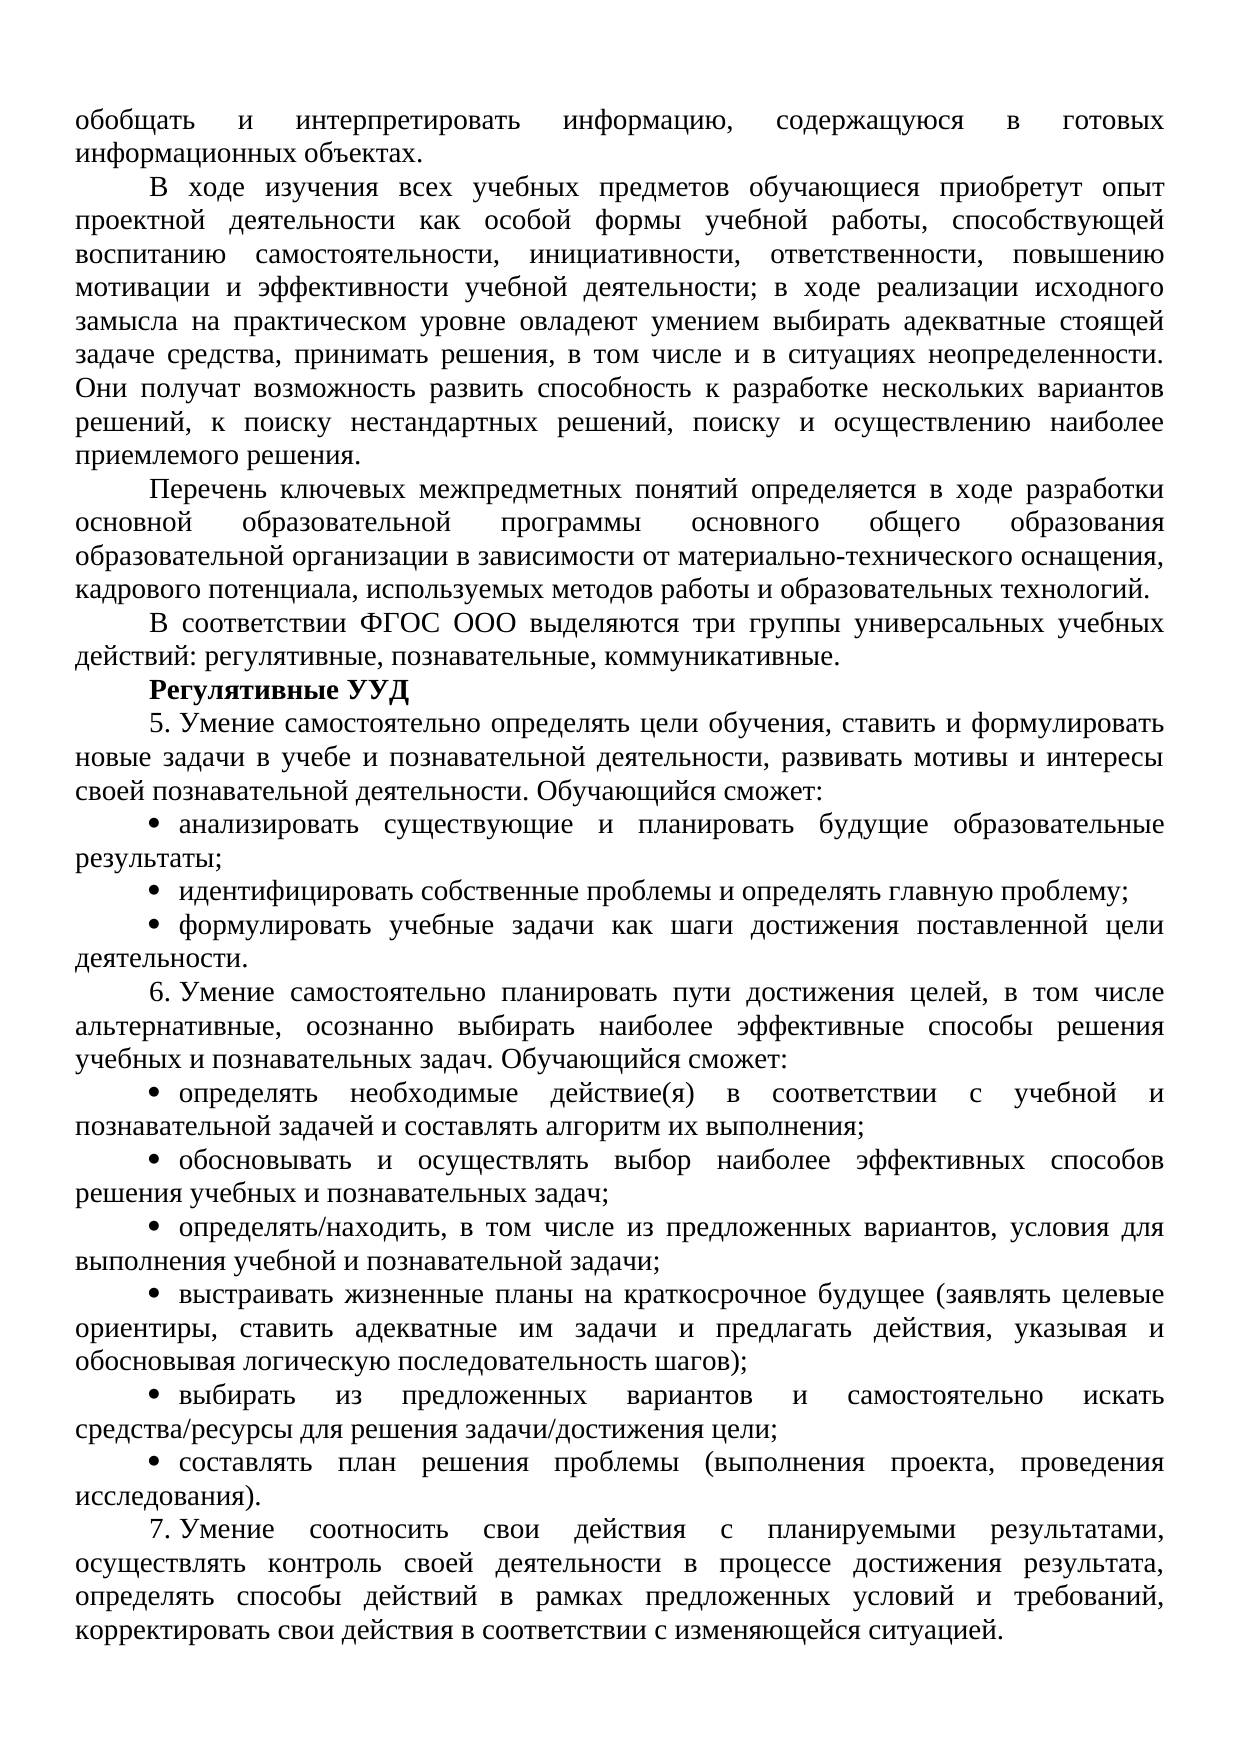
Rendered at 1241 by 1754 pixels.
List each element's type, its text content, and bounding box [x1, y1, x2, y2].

list выстраивать жизненные планы на краткосрочное будущее (заявлять целевые ориентиры, ставить адекватные им задачи и предлагать действия, указывая и обосновывая логическую последовательность шагов); [75, 1276, 1165, 1377]
list Умение соотносить свои действия с планируемыми результатами, осуществлять контроль своей деятельности в процессе достижения результата, определять способы действий в рамках предложенных условий и требований, корректировать свои действия в соответствии с изменяющейся ситуацией. [75, 1511, 1165, 1646]
text Регулятивные УУД [75, 672, 1165, 706]
list анализировать существующие и планировать будущие образовательные результаты; [75, 806, 1165, 873]
list идентифицировать собственные проблемы и определять главную проблему; [75, 873, 1165, 907]
list определять/находить, в том числе из предложенных вариантов, условия для выполнения учебной и познавательной задачи; [75, 1209, 1165, 1276]
list составлять план решения проблемы (выполнения проекта, проведения исследования). [75, 1444, 1165, 1511]
list выбирать из предложенных вариантов и самостоятельно искать средства/ресурсы для решения задачи/достижения цели; [75, 1377, 1165, 1444]
list определять необходимые действие(я) в соответствии с учебной и познавательной задачей и составлять алгоритм их выполнения; [75, 1075, 1165, 1142]
list Умение самостоятельно планировать пути достижения целей, в том числе альтернативные, осознанно выбирать наиболее эффективные способы решения учебных и познавательных задач. Обучающийся сможет: [75, 974, 1165, 1075]
text Перечень ключевых межпредметных понятий определяется в ходе разработки основной образовательной программы основного общего образования образовательной организации в зависимости от материально-технического оснащения, кадрового потенциала, используемых методов работы и образовательных технологий. [75, 471, 1165, 605]
text В соответствии ФГОС ООО выделяются три группы универсальных учебных действий: регулятивные, познавательные, коммуникативные. [75, 605, 1165, 672]
list Умение самостоятельно определять цели обучения, ставить и формулировать новые задачи в учебе и познавательной деятельности, развивать мотивы и интересы своей познавательной деятельности. Обучающийся сможет: [75, 706, 1165, 806]
text В ходе изучения всех учебных предметов обучающиеся приобретут опыт проектной деятельности как особой формы учебной работы, способствующей воспитанию самостоятельности, инициативности, ответственности, повышению мотивации и эффективности учебной деятельности; в ходе реализации исходного замысла на практическом уровне овладеют умением выбирать адекватные стоящей задаче средства, принимать решения, в том числе и в ситуациях неопределенности. Они получат возможность развить способность к разработке нескольких вариантов решений, к поиску нестандартных решений, поиску и осуществлению наиболее приемлемого решения. [75, 169, 1165, 471]
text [75, 102, 1165, 169]
list формулировать учебные задачи как шаги достижения поставленной цели деятельности. [75, 907, 1165, 974]
list обосновывать и осуществлять выбор наиболее эффективных способов решения учебных и познавательных задач; [75, 1142, 1165, 1209]
